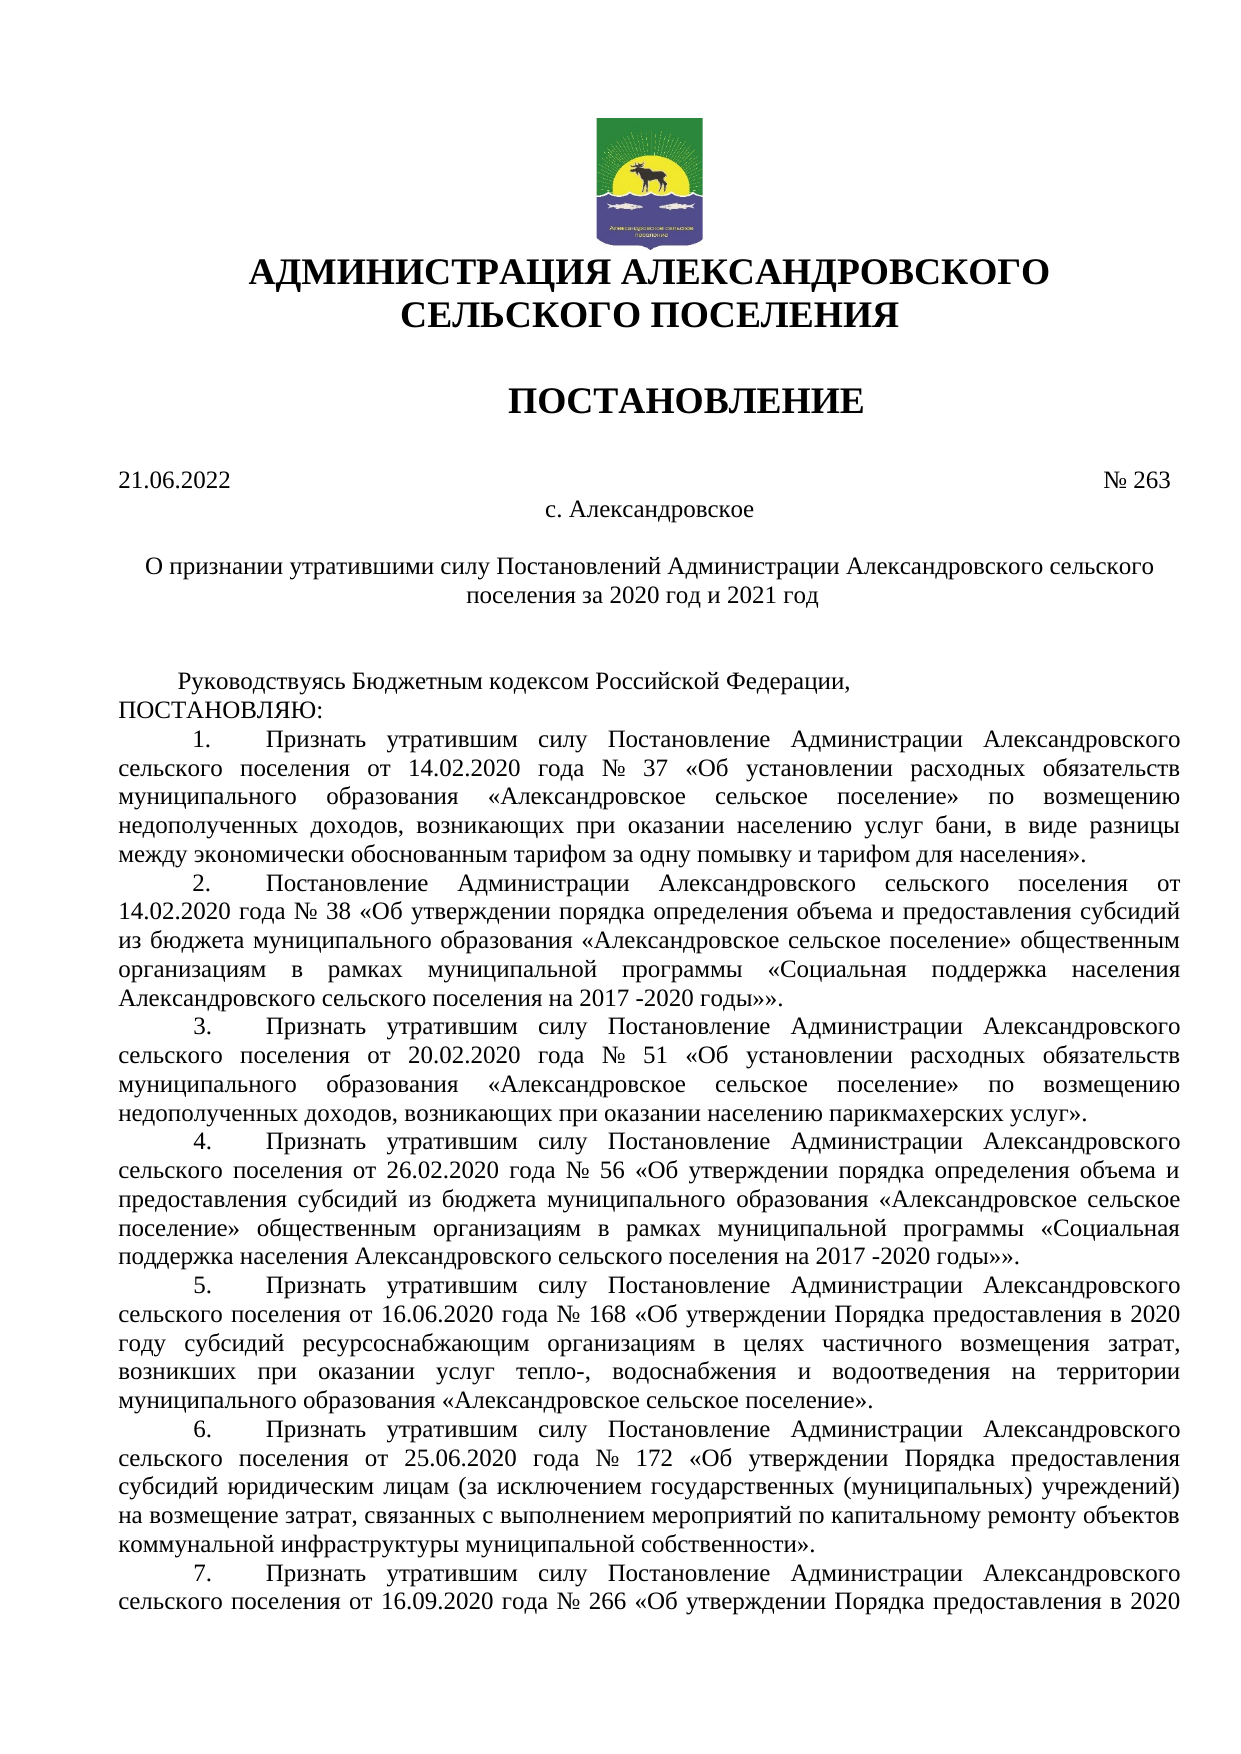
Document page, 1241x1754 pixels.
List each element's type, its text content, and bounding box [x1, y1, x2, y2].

text ПОСТАНОВЛЕНИЕ [192, 379, 1181, 422]
list Признать утратившим силу Постановление Администрации Александровского сельского поселения от 14.02.2020 года № 37 «Об установлении расходных обязательств муниципального образования «Александровское сельское поселение» по возмещению недополученных доходов, возникающих при оказании населению услуг бани, в виде разницы между экономически обоснованным тарифом за одну помывку и тарифом для населения». [118, 724, 1181, 868]
list Признать утратившим силу Постановление Администрации Александровского сельского поселения от 26.02.2020 года № 56 «Об утверждении порядка определения объема и предоставления субсидий из бюджета муниципального образования «Александровское сельское поселение» общественным организациям в рамках муниципальной программы «Социальная поддержка населения Александровского сельского поселения на 2017 -2020 годы»». [118, 1126, 1181, 1270]
text 21.06.2022 № 263 [118, 465, 1181, 494]
list Признать утратившим силу Постановление Администрации Александровского сельского поселения от 16.06.2020 года № 168 «Об утверждении Порядка предоставления в 2020 году субсидий ресурсоснабжающим организациям в целях частичного возмещения затрат, возникших при оказании услуг тепло-, водоснабжения и водоотведения на территории муниципального образования «Александровское сельское поселение». [118, 1270, 1181, 1414]
list Постановление Администрации Александровского сельского поселения от 14.02.2020 года № 38 «Об утверждении порядка определения объема и предоставления субсидий из бюджета муниципального образования «Александровское сельское поселение» общественным организациям в рамках муниципальной программы «Социальная поддержка населения Александровского сельского поселения на 2017 -2020 годы»». [118, 868, 1181, 1011]
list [118, 1558, 1181, 1615]
list Признать утратившим силу Постановление Администрации Александровского сельского поселения от 20.02.2020 года № 51 «Об установлении расходных обязательств муниципального образования «Александровское сельское поселение» по возмещению недополученных доходов, возникающих при оказании населению парикмахерских услуг». [118, 1011, 1181, 1126]
list Признать утратившим силу Постановление Администрации Александровского сельского поселения от 25.06.2020 года № 172 «Об утверждении Порядка предоставления субсидий юридическим лицам (за исключением государственных (муниципальных) учреждений) на возмещение затрат, связанных с выполнением мероприятий по капитальному ремонту объектов коммунальной инфраструктуры муниципальной собственности». [118, 1414, 1181, 1558]
text Руководствуясь Бюджетным кодексом Российской Федерации, [118, 666, 1181, 695]
text сельского ПОселения [118, 293, 1181, 336]
text АДминистрация АлександровскогО [118, 249, 1181, 293]
text ПОСТАНОВЛЯЮ: [118, 695, 1181, 724]
text с. Александровское [118, 494, 1181, 523]
text О признании утратившими силу Постановлений Администрации Александровского сельского поселения за 2020 год и 2021 год [103, 551, 1181, 609]
picture [596, 118, 703, 250]
